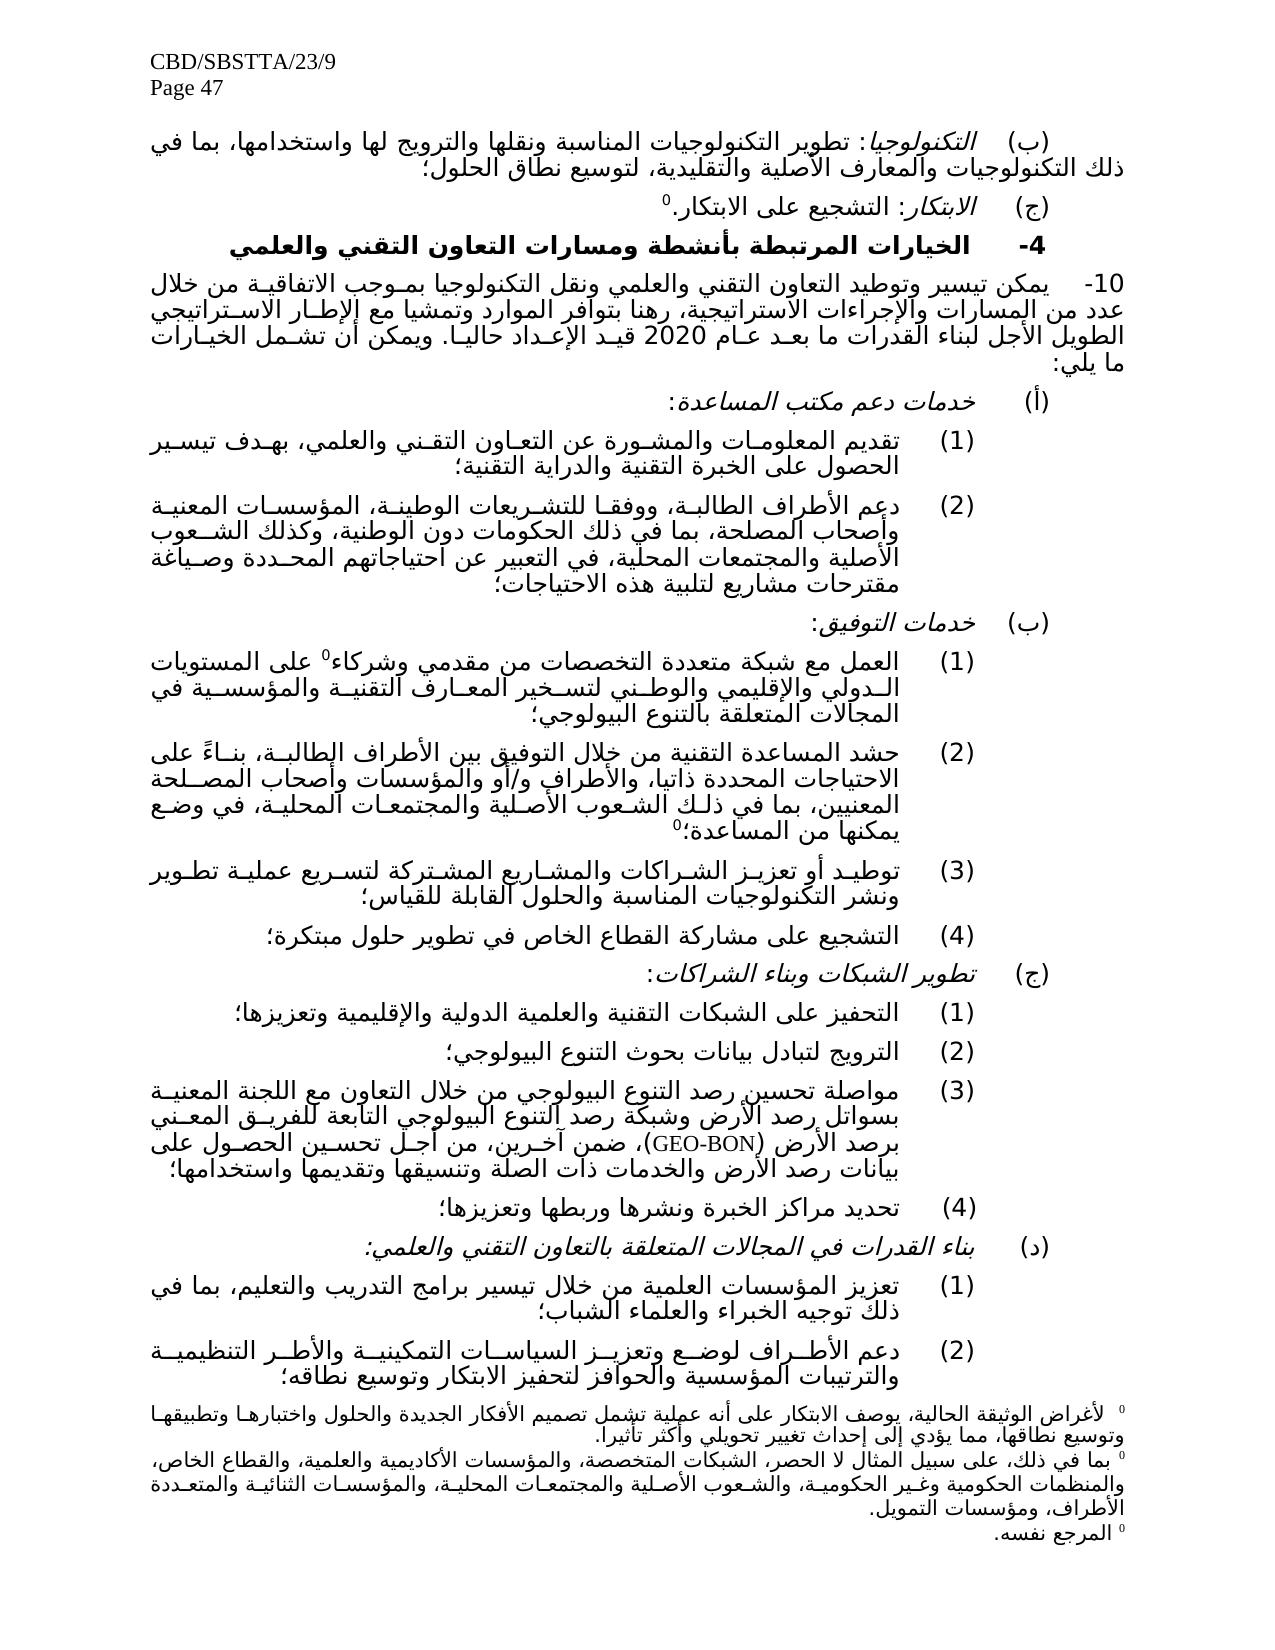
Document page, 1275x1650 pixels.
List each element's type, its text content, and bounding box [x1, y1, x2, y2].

list (2) الترويج لتبادل بيانات بحوث التنوع البيولوجي؛ [150, 1039, 975, 1066]
list (د) بناء القدرات في المجالات المتعلقة بالتعاون التقني والعلمي: [150, 1234, 1050, 1261]
list (ب) التكنولوجيا: تطوير التكنولوجيات المناسبة ونقلها والترويج لها واستخدامها، بما في ذلك التكنولوجيات والمعارف الأصلية والتقليدية، لتوسيع نطاق الحلول؛ [150, 129, 1125, 182]
list 10- يمكن تيسير وتوطيد التعاون التقني والعلمي ونقل التكنولوجيا بموجب الاتفاقية من خلال عدد من المسارات والإجراءات الاستراتيجية، رهنا بتوافر الموارد وتمشيا مع الإطار الاستراتيجي الطويل الأجل لبناء القدرات ما بعد عام 2020 قيد الإعداد حاليا. ويمكن أن تشمل الخيارات ما يلي: [150, 272, 1125, 377]
list (أ) خدمات دعم مكتب المساعدة: [150, 389, 1050, 416]
list (1) تعزيز المؤسسات العلمية من خلال تيسير برامج التدريب والتعليم، بما في ذلك توجيه الخبراء والعلماء الشباب؛ [150, 1273, 975, 1326]
list (1) التحفيز على الشبكات التقنية والعلمية الدولية والإقليمية وتعزيزها؛ [150, 1001, 975, 1027]
list (ب) خدمات التوفيق: [150, 611, 1050, 637]
list (4) تحديد مراكز الخبرة ونشرها وربطها وتعزيزها؛ [150, 1196, 977, 1222]
list (3) مواصلة تحسين رصد التنوع البيولوجي من خلال التعاون مع اللجنة المعنية بسواتل رصد الأرض وشبكة رصد التنوع البيولوجي التابعة للفريق المعني برصد الأرض (GEO-BON)، ضمن آخرين، من أجل تحسين الحصول على بيانات رصد الأرض والخدمات ذات الصلة وتنسيقها وتقديمها واستخدامها؛ [150, 1078, 975, 1183]
list 4- الخيارات المرتبطة بأنشطة ومسارات التعاون التقني والعلمي [150, 233, 1125, 259]
list (2) حشد المساعدة التقنية من خلال التوفيق بين الأطراف الطالبة، بناءً على الاحتياجات المحددة ذاتيا، والأطراف و/أو والمؤسسات وأصحاب المصلحة المعنيين، بما في ذلك الشعوب الأصلية والمجتمعات المحلية، في وضع يمكنها من المساعدة؛ [150, 741, 975, 846]
list (1) تقديم المعلومات والمشورة عن التعاون التقني والعلمي، بهدف تيسير الحصول على الخبرة التقنية والدراية التقنية؛ [150, 428, 975, 481]
list (3) توطيد أو تعزيز الشراكات والمشاريع المشتركة لتسريع عملية تطوير ونشر التكنولوجيات المناسبة والحلول القابلة للقياس؛ [150, 858, 975, 911]
list (4) التشجيع على مشاركة القطاع الخاص في تطوير حلول مبتكرة؛ [150, 923, 975, 949]
list (2) دعم الأطراف الطالبة، ووفقا للتشريعات الوطينة، المؤسسات المعنية وأصحاب المصلحة، بما في ذلك الحكومات دون الوطنية، وكذلك الشعوب الأصلية والمجتمعات المحلية، في التعبير عن احتياجاتهم المحددة وصياغة مقترحات مشاريع لتلبية هذه الاحتياجات؛ [150, 493, 975, 598]
list (ج) تطوير الشبكات وبناء الشراكات: [150, 962, 1050, 988]
list (2) دعم الأطراف لوضع وتعزيز السياسات التمكينية والأطر التنظيمية والترتيبات المؤسسية والحوافز لتحفيز الابتكار وتوسيع نطاقه؛ [150, 1338, 975, 1391]
list (ج) الابتكار: التشجيع على الابتكار. [150, 194, 1125, 221]
list (1) العمل مع شبكة متعددة التخصصات من مقدمي وشركاء على المستويات الدولي والإقليمي والوطني لتسخير المعارف التقنية والمؤسسية في المجالات المتعلقة بالتنوع البيولوجي؛ [150, 649, 975, 728]
